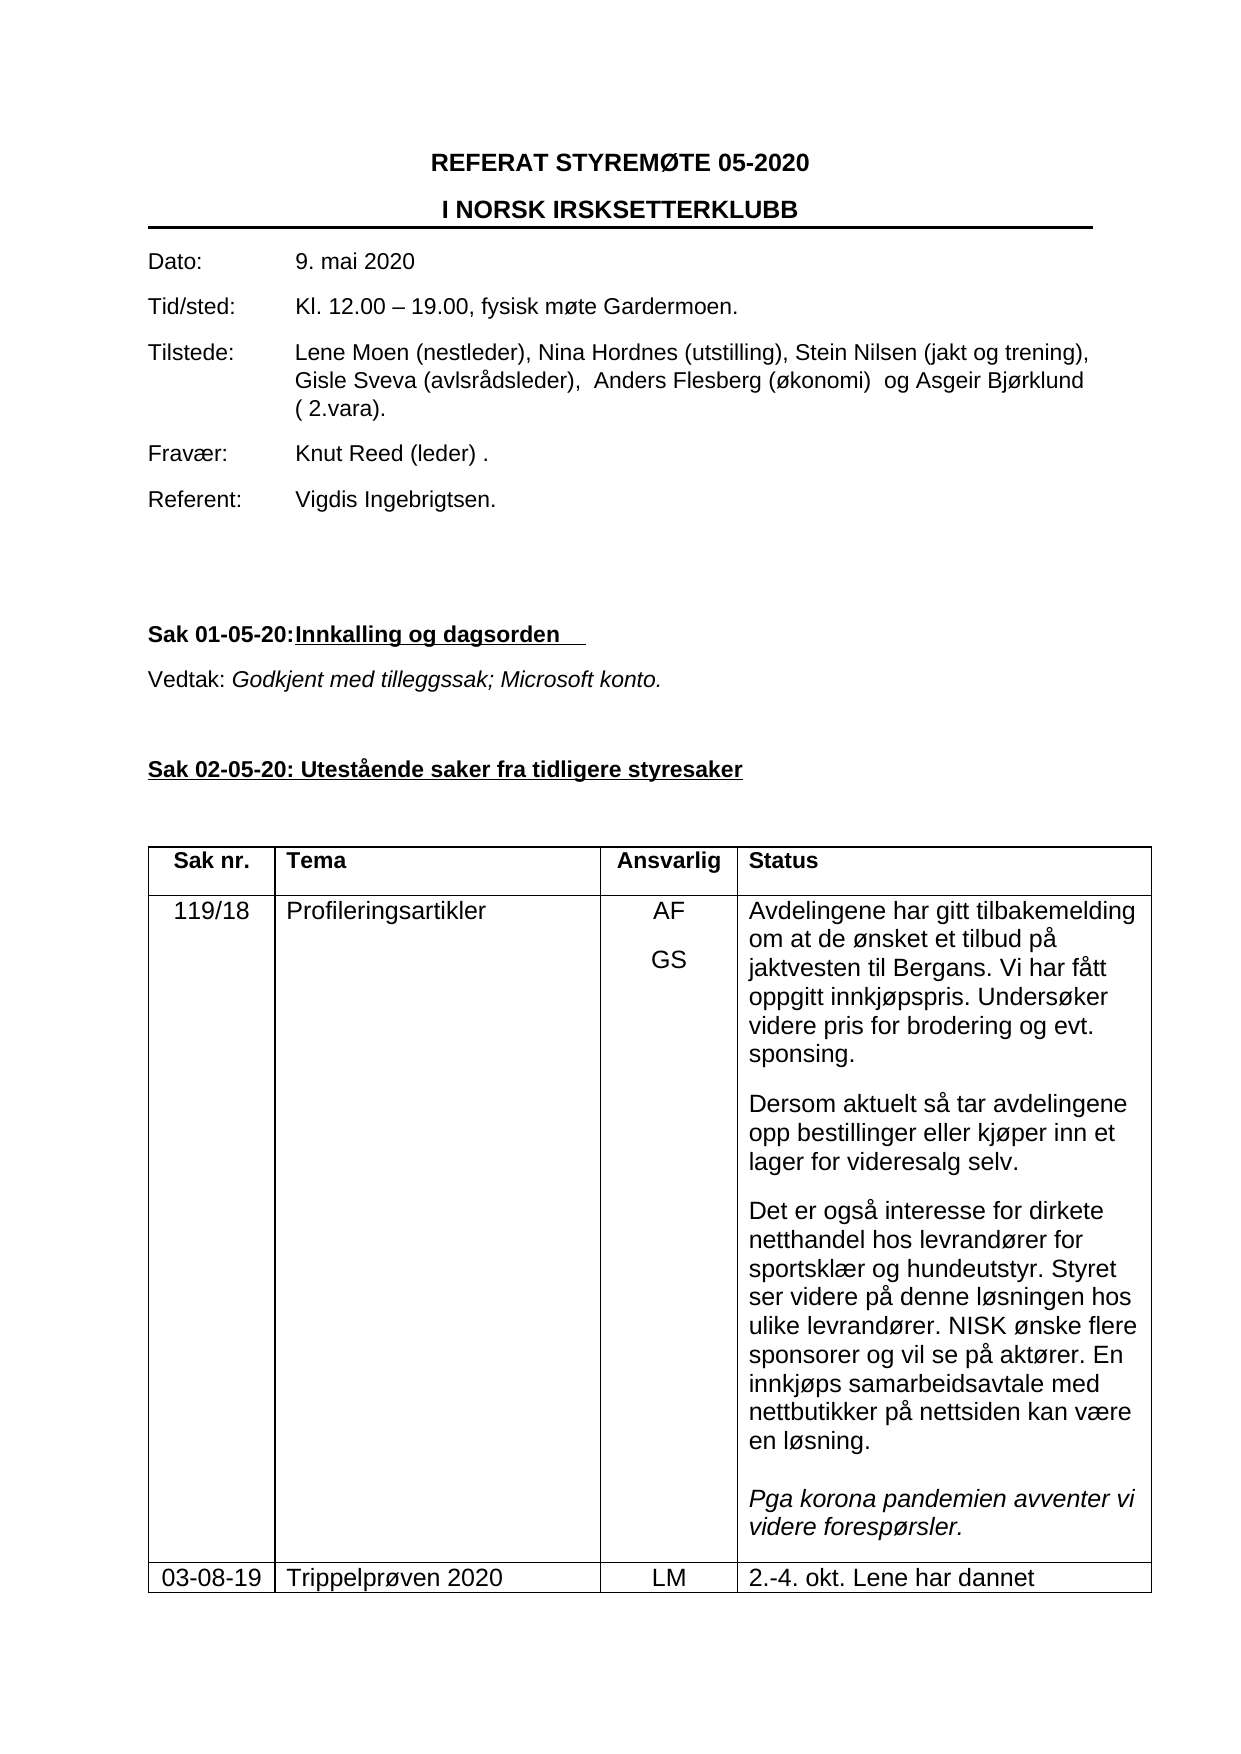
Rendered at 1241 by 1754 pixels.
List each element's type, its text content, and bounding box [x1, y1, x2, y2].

text REFERAT STYREMØTE 05-2020 [148, 148, 1093, 176]
text Tid/sted: Kl. 12.00 – 19.00, fysisk møte Gardermoen. [148, 293, 1093, 320]
text Dato: 9. mai 2020 [148, 248, 1093, 274]
table_cell Profileringsartikler [276, 896, 600, 1562]
table_header Ansvarlig [601, 848, 737, 894]
table_cell 03-08-19 [149, 1563, 274, 1592]
text Vedtak: Godkjent med tilleggssak; Microsoft konto. [148, 666, 1093, 692]
table_header Sak nr. [149, 848, 274, 894]
table_cell Trippelprøven 2020 [276, 1563, 600, 1592]
table_cell 119/18 [149, 896, 274, 1562]
text Sak 02-05-20: Utestående saker fra tidligere styresaker [148, 756, 1093, 782]
table_cell Avdelingene har gitt tilbakemelding om at de ønsket et tilbud på jaktvesten til Bergans. Vi har fått oppgitt innkjøpspris. Undersøker videre pris for brodering og evt. sponsing. Dersom aktuelt så tar avdelingene opp bestillinger eller kjøper inn et lager for videresalg selv. Det er også interesse for dirkete netthandel hos levrandører for sportsklær og hundeutstyr. Styret ser videre på denne løsningen hos ulike levrandører. NISK ønske flere sponsorer og vil se på aktører. En innkjøps samarbeidsavtale med nettbutikker på nettsiden kan være en løsning. Pga korona pandemien avventer vi videre forespørsler. [738, 896, 1151, 1562]
text Referent: Vigdis Ingebrigtsen. [148, 486, 1093, 512]
text Tilstede: Lene Moen (nestleder), Nina Hordnes (utstilling), Stein Nilsen (jakt og trening), Gisle Sveva (avlsrådsleder), Anders Flesberg (økonomi) og Asgeir Bjørklund ( 2.vara). [148, 338, 1093, 422]
table_header Tema [276, 848, 600, 894]
text I NORSK IRSKSETTERKLUBB [148, 195, 1093, 226]
text Sak 01-05-20: Innkalling og dagsorden [148, 621, 1093, 647]
table_header Status [738, 848, 1151, 894]
table_cell AF GS [601, 896, 737, 1562]
table_cell LM SN [601, 1563, 737, 1592]
text Fravær: Knut Reed (leder) . [148, 440, 1093, 467]
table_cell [738, 1563, 1151, 1592]
